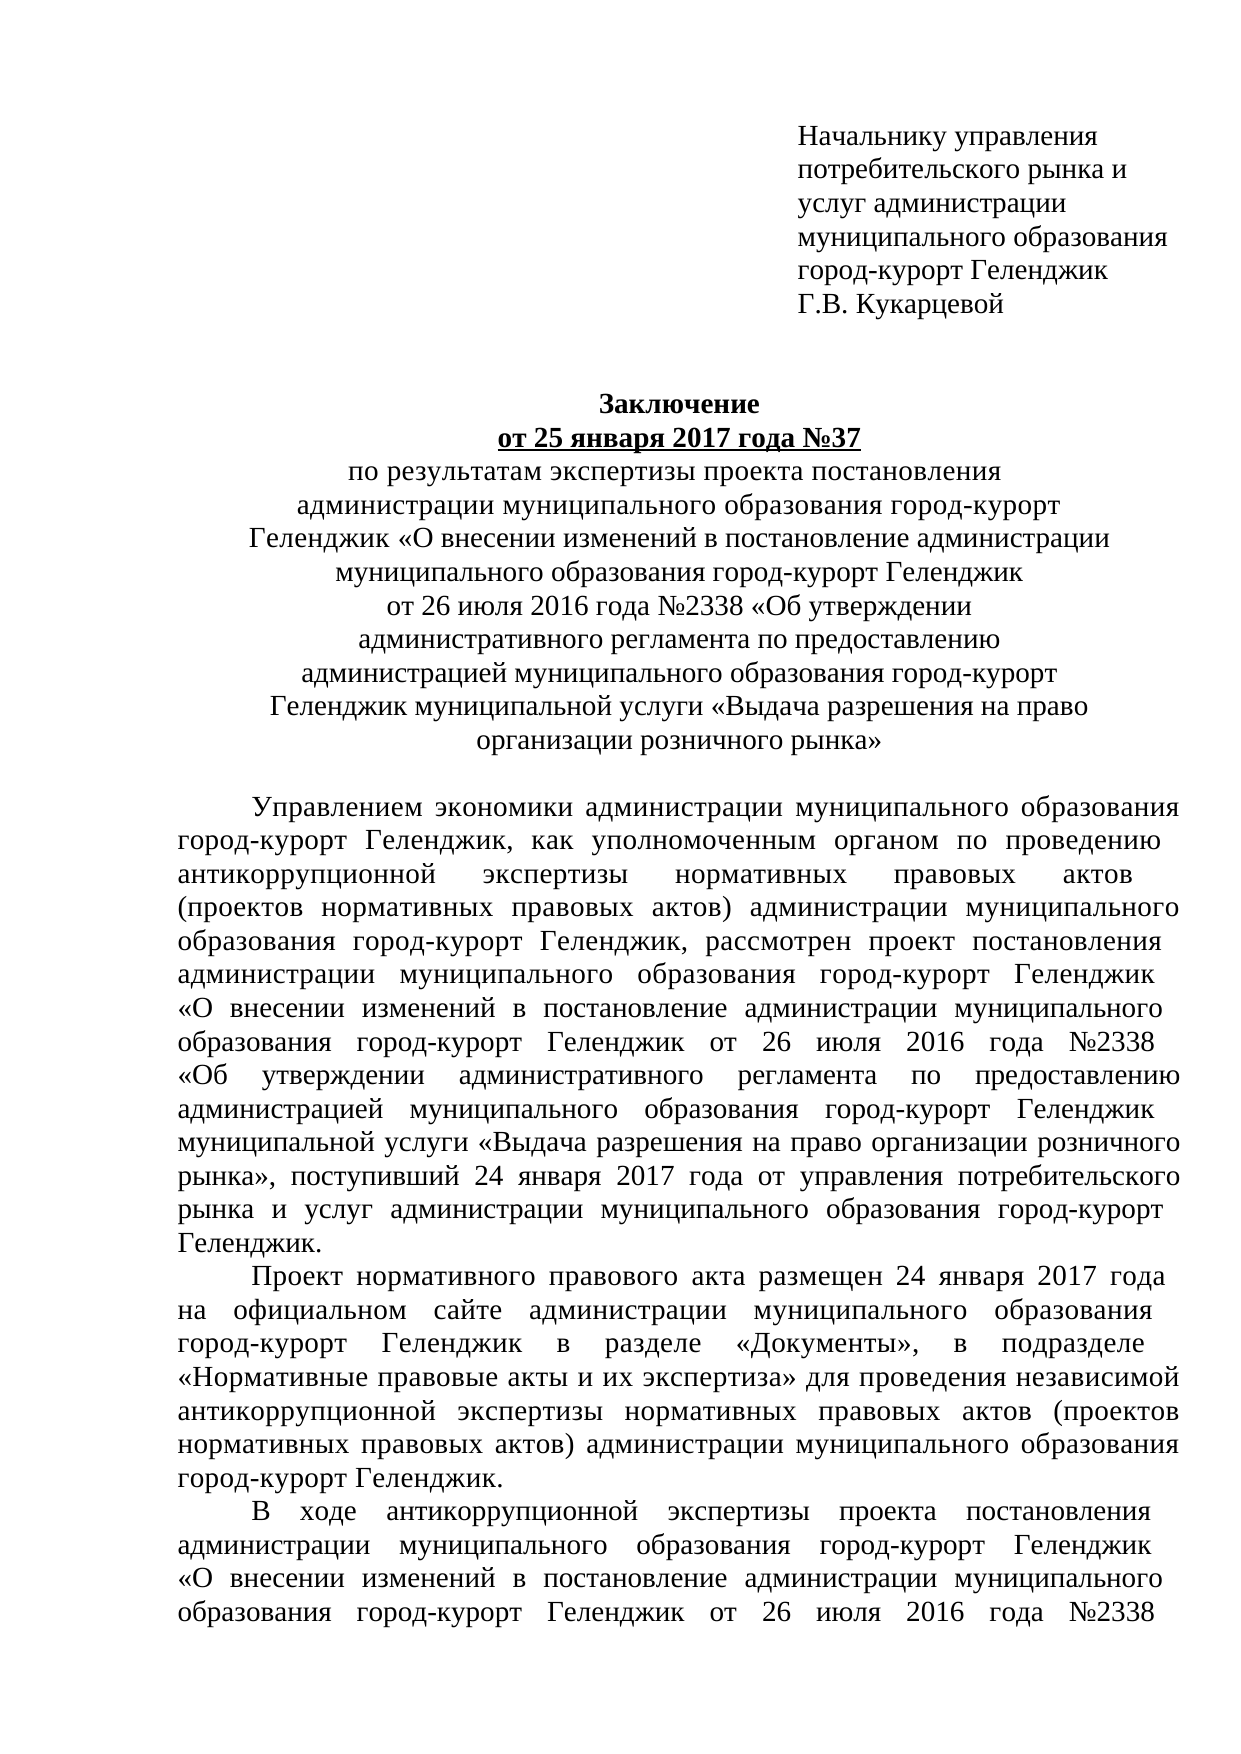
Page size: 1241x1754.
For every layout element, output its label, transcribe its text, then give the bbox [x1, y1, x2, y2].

text по результатам экспертизы проекта постановления администрации муниципального образования город-курорт Геленджик «О внесении изменений в постановление администрации [236, 453, 1122, 554]
text муниципального образования город-курорт Геленджик [236, 554, 1122, 588]
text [177, 1493, 1181, 1627]
text Г.В. Кукарцевой [797, 286, 1181, 319]
text административного регламента по предоставлению [236, 621, 1122, 655]
text Заключение [177, 386, 1181, 420]
text Проект нормативного правового акта размещен 24 января 2017 года на официальном сайте администрации муниципального образования город-курорт Геленджик в разделе «Документы», в подразделе «Нормативные правовые акты и их экспертиза» для проведения независимой антикоррупционной экспертизы нормативных правовых актов (проектов нормативных правовых актов) администрации муниципального образования город-курорт Геленджик. [177, 1258, 1181, 1493]
text Начальнику управления потребительского рынка и услуг администрации муниципального образования город-курорт Геленджик [797, 118, 1181, 286]
text Управлением экономики администрации муниципального образования город-курорт Геленджик, как уполномоченным органом по проведению антикоррупционной экспертизы нормативных правовых актов (проектов нормативных правовых актов) администрации муниципального образования город-курорт Геленджик, рассмотрен проект постановления администрации муниципального образования город-курорт Геленджик «О внесении изменений в постановление администрации муниципального образования город-курорт Геленджик от 26 июля 2016 года №2338 «Об утверждении административного регламента по предоставлению администрацией муниципального образования город-курорт Геленджик муниципальной услуги «Выдача разрешения на право организации розничного рынка», поступивший 24 января 2017 года от управления потребительского рынка и услуг администрации муниципального образования город-курорт Геленджик. [177, 789, 1181, 1258]
text от 25 января 2017 года №37 [236, 420, 1122, 453]
text от 26 июля 2016 года №2338 «Об утверждении [236, 588, 1122, 621]
text администрацией муниципального образования город-курорт Геленджик муниципальной услуги «Выдача разрешения на право организации розничного рынка» [236, 655, 1122, 755]
